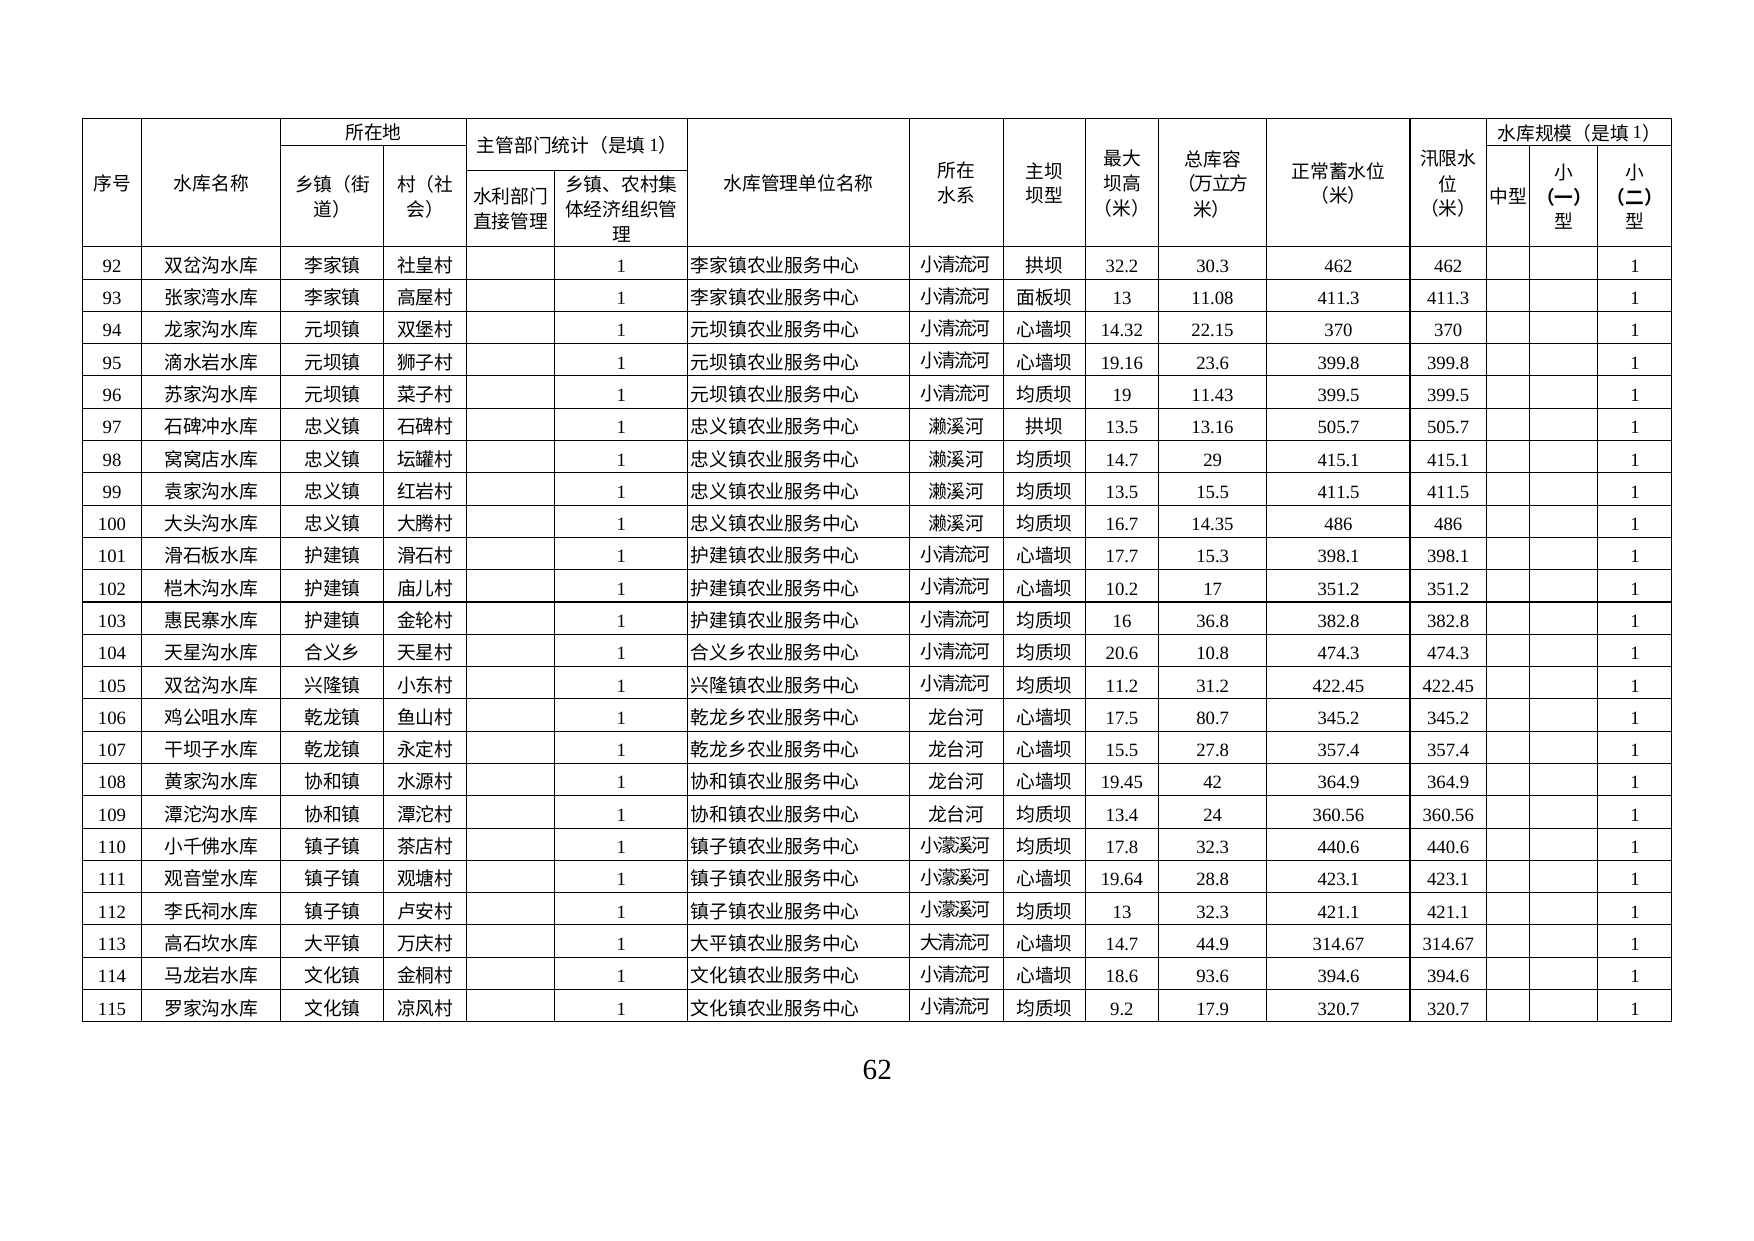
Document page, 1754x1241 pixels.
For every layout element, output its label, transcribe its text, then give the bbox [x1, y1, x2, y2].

table_cell [83, 796, 141, 827]
table_cell [1411, 603, 1486, 634]
table_cell [910, 344, 1003, 375]
table_cell [1086, 764, 1158, 795]
table_cell [384, 538, 466, 569]
table_cell [1411, 796, 1486, 827]
table_cell [1004, 344, 1085, 375]
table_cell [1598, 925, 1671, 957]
table_cell [688, 667, 909, 698]
table_cell [281, 699, 383, 731]
table_cell [1411, 506, 1486, 537]
table_cell [1411, 764, 1486, 795]
table_cell [688, 699, 909, 731]
table_cell [555, 861, 687, 892]
table_cell [467, 344, 554, 375]
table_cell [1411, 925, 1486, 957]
table_cell [1530, 280, 1597, 311]
table_cell [688, 441, 909, 472]
table_cell [910, 635, 1003, 666]
table_cell [1411, 699, 1486, 731]
table_cell [142, 667, 280, 698]
table_cell （社会） [384, 146, 466, 246]
table_cell [910, 570, 1003, 601]
table_cell [1267, 764, 1409, 795]
table_cell [281, 925, 383, 957]
table_cell [1267, 312, 1409, 343]
table_cell [83, 570, 141, 601]
table_cell [910, 376, 1003, 408]
table_cell [1598, 376, 1671, 408]
table_cell [384, 344, 466, 375]
table_cell [467, 829, 554, 860]
table_cell [1086, 893, 1158, 924]
table_cell [384, 796, 466, 827]
table_cell [467, 376, 554, 408]
table_cell [83, 699, 141, 731]
table_cell [384, 409, 466, 440]
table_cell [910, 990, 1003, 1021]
table_cell [1530, 409, 1597, 440]
table_cell [142, 473, 280, 504]
table_cell [142, 506, 280, 537]
table_cell [1159, 635, 1266, 666]
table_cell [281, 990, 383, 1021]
table_cell [1487, 603, 1529, 634]
table_cell [555, 171, 687, 246]
table_cell [1267, 538, 1409, 569]
table_cell [1530, 732, 1597, 763]
table_cell [1159, 247, 1266, 278]
table_cell [1530, 603, 1597, 634]
table_cell [688, 732, 909, 763]
table_cell [1530, 699, 1597, 731]
table_cell [83, 538, 141, 569]
table_cell [1487, 829, 1529, 860]
table_cell [555, 441, 687, 472]
table_cell [1487, 247, 1529, 278]
table_cell [467, 732, 554, 763]
table_cell [1267, 247, 1409, 278]
table_cell [384, 893, 466, 924]
table_cell [555, 506, 687, 537]
table_cell [910, 506, 1003, 537]
table_cell [555, 538, 687, 569]
table_cell [1086, 570, 1158, 601]
table_cell [688, 312, 909, 343]
table_cell [467, 441, 554, 472]
table_cell [1487, 667, 1529, 698]
table_cell [1598, 473, 1671, 504]
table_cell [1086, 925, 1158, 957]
table_cell [1086, 796, 1158, 827]
table_cell [1598, 829, 1671, 860]
table_cell [281, 473, 383, 504]
table_cell [688, 247, 909, 278]
table_cell [1267, 893, 1409, 924]
table_cell [1530, 829, 1597, 860]
table_cell [142, 312, 280, 343]
table_cell [281, 506, 383, 537]
table_cell [1411, 570, 1486, 601]
table_cell [910, 409, 1003, 440]
table_cell [1159, 764, 1266, 795]
table_cell [384, 829, 466, 860]
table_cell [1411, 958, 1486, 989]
table_cell [1530, 893, 1597, 924]
table_cell [910, 861, 1003, 892]
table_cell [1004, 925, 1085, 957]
table_cell [281, 280, 383, 311]
table_cell [1004, 635, 1085, 666]
table_cell [384, 247, 466, 278]
table_cell [1159, 829, 1266, 860]
table_cell [688, 829, 909, 860]
table_cell [467, 312, 554, 343]
table_cell [1159, 506, 1266, 537]
table_cell [1086, 635, 1158, 666]
table_cell [1411, 861, 1486, 892]
table_header 所在地 [281, 119, 466, 145]
table_cell [142, 441, 280, 472]
table_cell [1004, 538, 1085, 569]
table_cell [1086, 538, 1158, 569]
table_cell [1159, 570, 1266, 601]
table_cell [384, 280, 466, 311]
table_cell [1004, 280, 1085, 311]
table_cell [281, 732, 383, 763]
table_cell [142, 764, 280, 795]
table_cell [910, 796, 1003, 827]
table_cell [142, 570, 280, 601]
table_cell [281, 635, 383, 666]
table_cell [1004, 603, 1085, 634]
table_cell [1411, 635, 1486, 666]
table_cell [555, 344, 687, 375]
table_cell [1487, 861, 1529, 892]
table_cell [1487, 146, 1529, 246]
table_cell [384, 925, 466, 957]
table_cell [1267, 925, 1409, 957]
table_cell [1086, 667, 1158, 698]
table_header 所在 水系 [910, 119, 1003, 246]
table_cell [910, 312, 1003, 343]
table_cell [281, 441, 383, 472]
table_cell [467, 861, 554, 892]
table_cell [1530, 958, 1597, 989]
table_cell [1086, 280, 1158, 311]
table_cell [1004, 409, 1085, 440]
table_cell [910, 667, 1003, 698]
table_cell [1267, 344, 1409, 375]
table_cell [555, 635, 687, 666]
table_cell [1411, 732, 1486, 763]
table_cell [1598, 441, 1671, 472]
table_header 汛限水位（米） [1411, 119, 1486, 246]
table_cell [1598, 280, 1671, 311]
table_cell [688, 538, 909, 569]
table_cell [555, 829, 687, 860]
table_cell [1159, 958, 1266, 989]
table_cell [1598, 861, 1671, 892]
table_cell [688, 603, 909, 634]
table_cell [910, 473, 1003, 504]
table_cell [1004, 376, 1085, 408]
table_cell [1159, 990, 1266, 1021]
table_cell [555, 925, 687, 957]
table_cell [281, 376, 383, 408]
table_cell [281, 893, 383, 924]
table_cell [1086, 506, 1158, 537]
table_cell [384, 312, 466, 343]
table_cell [1159, 796, 1266, 827]
table_cell [1004, 764, 1085, 795]
table_cell [688, 764, 909, 795]
table_cell [467, 603, 554, 634]
table_cell [555, 570, 687, 601]
table_cell [1487, 538, 1529, 569]
table_cell [1004, 699, 1085, 731]
table_cell [83, 829, 141, 860]
table_cell [688, 635, 909, 666]
table_cell [1159, 667, 1266, 698]
table_cell [1598, 635, 1671, 666]
table_cell [384, 861, 466, 892]
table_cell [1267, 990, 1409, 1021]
table_cell [1004, 796, 1085, 827]
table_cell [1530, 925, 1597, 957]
table_cell [1530, 861, 1597, 892]
table_cell [1086, 861, 1158, 892]
table_cell [467, 893, 554, 924]
table_cell [1487, 732, 1529, 763]
table_cell [384, 506, 466, 537]
table_cell [142, 893, 280, 924]
table_header 总库容 （万立方米） [1159, 119, 1266, 246]
table_cell [83, 247, 141, 278]
table_cell [83, 925, 141, 957]
table_cell [1004, 893, 1085, 924]
table_cell [281, 247, 383, 278]
table_header 最大 坝高 （米） [1086, 119, 1158, 246]
table_cell [142, 796, 280, 827]
table_cell [1411, 473, 1486, 504]
table_cell [1267, 732, 1409, 763]
table_cell [1159, 893, 1266, 924]
table_cell （街道） [281, 146, 383, 246]
table_cell [910, 829, 1003, 860]
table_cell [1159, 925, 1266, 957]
table_cell [1411, 344, 1486, 375]
table_cell [555, 732, 687, 763]
table_cell [1598, 732, 1671, 763]
table_cell [384, 441, 466, 472]
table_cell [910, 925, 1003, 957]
table_cell [910, 538, 1003, 569]
table_cell [467, 409, 554, 440]
table_cell [1487, 570, 1529, 601]
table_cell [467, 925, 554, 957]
table_cell [555, 473, 687, 504]
table_cell [555, 280, 687, 311]
table_cell [1004, 732, 1085, 763]
table_cell [1530, 441, 1597, 472]
table_cell [1598, 344, 1671, 375]
table_cell [1267, 699, 1409, 731]
table_cell [467, 473, 554, 504]
table_cell [1530, 635, 1597, 666]
table_cell [1159, 861, 1266, 892]
table_cell [1086, 829, 1158, 860]
table_cell [142, 280, 280, 311]
table_cell [467, 764, 554, 795]
table_cell [83, 409, 141, 440]
table_cell [142, 538, 280, 569]
table_cell [1598, 247, 1671, 278]
table_header 主管部门统计（是填1） [467, 119, 687, 170]
table_cell [83, 603, 141, 634]
table_cell [1267, 861, 1409, 892]
table_cell [1159, 344, 1266, 375]
table_cell [281, 312, 383, 343]
table_cell [83, 764, 141, 795]
table_cell [142, 376, 280, 408]
table_cell [467, 171, 554, 246]
table_cell [1487, 635, 1529, 666]
table_cell [1267, 441, 1409, 472]
table_cell [1487, 312, 1529, 343]
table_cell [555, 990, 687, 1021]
table_cell [83, 376, 141, 408]
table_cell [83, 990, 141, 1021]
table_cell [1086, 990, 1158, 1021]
table_cell [1004, 441, 1085, 472]
table_cell [1004, 247, 1085, 278]
table_cell [1487, 699, 1529, 731]
table_cell [688, 570, 909, 601]
table_cell [688, 376, 909, 408]
table_cell [910, 603, 1003, 634]
table_cell [1598, 893, 1671, 924]
table_cell [1530, 796, 1597, 827]
table_cell [1159, 699, 1266, 731]
table_cell [1086, 344, 1158, 375]
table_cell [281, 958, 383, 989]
table_cell [467, 635, 554, 666]
table_cell [142, 732, 280, 763]
table_cell [83, 506, 141, 537]
table_cell [1598, 570, 1671, 601]
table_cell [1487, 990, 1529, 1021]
table_cell 一 [1530, 146, 1597, 246]
table_cell [83, 441, 141, 472]
table_cell [467, 796, 554, 827]
table_cell [910, 893, 1003, 924]
table_cell [688, 409, 909, 440]
table_cell [142, 925, 280, 957]
table_cell [1530, 764, 1597, 795]
table_cell [1411, 829, 1486, 860]
table_cell [1598, 796, 1671, 827]
table_cell [83, 635, 141, 666]
table_cell [1004, 570, 1085, 601]
table_cell [384, 473, 466, 504]
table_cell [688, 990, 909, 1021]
table_cell [281, 829, 383, 860]
table_cell [1086, 603, 1158, 634]
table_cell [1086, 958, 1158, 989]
table_cell [688, 506, 909, 537]
table_cell [1411, 280, 1486, 311]
table_cell [1004, 829, 1085, 860]
table_cell [1487, 506, 1529, 537]
table_cell [467, 538, 554, 569]
table_cell [1159, 312, 1266, 343]
table_cell [467, 667, 554, 698]
table_cell [688, 796, 909, 827]
table_cell [1530, 570, 1597, 601]
table_cell [1530, 344, 1597, 375]
table_cell [83, 344, 141, 375]
table_cell [467, 699, 554, 731]
table_cell [1411, 409, 1486, 440]
table_cell [281, 570, 383, 601]
table_cell [555, 699, 687, 731]
table_cell [555, 764, 687, 795]
table_cell [1411, 247, 1486, 278]
table_cell [1159, 603, 1266, 634]
table_cell [1086, 699, 1158, 731]
table_cell [555, 409, 687, 440]
table_cell [1086, 312, 1158, 343]
table_cell [142, 247, 280, 278]
table_cell [1086, 409, 1158, 440]
table_header 水库管理单位名称 [688, 119, 909, 246]
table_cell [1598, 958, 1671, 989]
table_cell [1159, 538, 1266, 569]
table_cell [83, 473, 141, 504]
table_cell [1530, 473, 1597, 504]
table_cell [1004, 667, 1085, 698]
table_cell [1598, 312, 1671, 343]
table_cell [384, 667, 466, 698]
table_cell [384, 764, 466, 795]
table_cell [1598, 667, 1671, 698]
table_cell [1004, 861, 1085, 892]
table_cell [467, 247, 554, 278]
table_cell [1487, 893, 1529, 924]
table_cell [281, 344, 383, 375]
table_cell [1267, 473, 1409, 504]
table_cell [83, 861, 141, 892]
table_cell [1487, 764, 1529, 795]
table_cell [281, 409, 383, 440]
table_cell [910, 732, 1003, 763]
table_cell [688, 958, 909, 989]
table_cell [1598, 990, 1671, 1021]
table_cell [83, 280, 141, 311]
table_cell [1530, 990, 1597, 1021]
table_cell [1487, 376, 1529, 408]
table_cell [1530, 312, 1597, 343]
table_cell [910, 441, 1003, 472]
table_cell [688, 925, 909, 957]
table_cell [688, 893, 909, 924]
table_cell [1267, 603, 1409, 634]
table_cell [384, 699, 466, 731]
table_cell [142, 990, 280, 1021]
table_cell [83, 312, 141, 343]
table_cell [910, 699, 1003, 731]
table_cell [1159, 376, 1266, 408]
table_cell [384, 635, 466, 666]
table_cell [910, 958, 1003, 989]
table_cell [1487, 441, 1529, 472]
table_header 水库名称 [142, 119, 280, 246]
table_cell [555, 376, 687, 408]
table_cell [688, 861, 909, 892]
table_cell [1487, 796, 1529, 827]
table_cell [467, 506, 554, 537]
table_cell [1086, 441, 1158, 472]
table_cell [281, 538, 383, 569]
table_cell [142, 635, 280, 666]
table_cell [1411, 667, 1486, 698]
table_cell [1004, 473, 1085, 504]
table_cell [1004, 312, 1085, 343]
table_cell [281, 764, 383, 795]
table_cell [555, 603, 687, 634]
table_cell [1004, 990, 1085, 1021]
table_cell [83, 732, 141, 763]
table_cell [281, 861, 383, 892]
table_cell [1267, 280, 1409, 311]
table_cell [1159, 409, 1266, 440]
table_cell [142, 409, 280, 440]
table_cell [281, 796, 383, 827]
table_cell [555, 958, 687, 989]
table_cell [1159, 280, 1266, 311]
table_cell [142, 861, 280, 892]
table_cell [688, 344, 909, 375]
table_cell [1530, 376, 1597, 408]
table_cell [1598, 764, 1671, 795]
table_cell [1487, 280, 1529, 311]
table_cell [1267, 635, 1409, 666]
table_header 序号 [83, 119, 141, 246]
table_cell [1159, 732, 1266, 763]
table_cell [1267, 570, 1409, 601]
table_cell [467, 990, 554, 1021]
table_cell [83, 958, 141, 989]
table_cell [1487, 409, 1529, 440]
table_cell [1598, 699, 1671, 731]
table_cell [1411, 312, 1486, 343]
table_cell [83, 893, 141, 924]
table_cell [142, 603, 280, 634]
table_cell [555, 893, 687, 924]
table_cell [555, 796, 687, 827]
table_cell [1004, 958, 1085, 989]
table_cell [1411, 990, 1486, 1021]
table_cell [1267, 376, 1409, 408]
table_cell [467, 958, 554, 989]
table_cell [1267, 829, 1409, 860]
table_cell [384, 570, 466, 601]
table_cell [467, 280, 554, 311]
table_cell [384, 376, 466, 408]
table_cell [1598, 603, 1671, 634]
table_cell [1267, 409, 1409, 440]
table_cell [1159, 441, 1266, 472]
table_cell [688, 473, 909, 504]
table_cell 二 [1598, 146, 1671, 246]
table_cell [1411, 441, 1486, 472]
table_cell [1086, 376, 1158, 408]
table_cell [1487, 473, 1529, 504]
table_cell [1487, 344, 1529, 375]
table_cell [555, 312, 687, 343]
table_cell [910, 764, 1003, 795]
table_cell [1411, 538, 1486, 569]
table_cell [1598, 538, 1671, 569]
table_cell [1004, 506, 1085, 537]
table_cell [1530, 667, 1597, 698]
table_cell [1159, 473, 1266, 504]
table_cell [281, 667, 383, 698]
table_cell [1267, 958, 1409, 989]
table_header 正常蓄水位 （米） [1267, 119, 1409, 246]
table_cell [467, 570, 554, 601]
table_cell [1086, 473, 1158, 504]
table_cell [142, 829, 280, 860]
table_cell [1267, 506, 1409, 537]
table_cell [1086, 247, 1158, 278]
table_cell [910, 247, 1003, 278]
table_cell [142, 344, 280, 375]
table_cell [555, 247, 687, 278]
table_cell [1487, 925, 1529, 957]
table_cell [1530, 247, 1597, 278]
table_cell [384, 732, 466, 763]
table_cell [1530, 538, 1597, 569]
table_cell [1411, 376, 1486, 408]
table_cell [1530, 506, 1597, 537]
table_cell [555, 667, 687, 698]
table_cell [1411, 893, 1486, 924]
table_cell [1086, 732, 1158, 763]
table_cell [281, 603, 383, 634]
table_cell [83, 667, 141, 698]
table_cell [1267, 796, 1409, 827]
table_cell [1598, 409, 1671, 440]
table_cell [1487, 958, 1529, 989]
table_header 主坝 坝型 [1004, 119, 1085, 246]
table_cell [688, 280, 909, 311]
table_cell [1267, 667, 1409, 698]
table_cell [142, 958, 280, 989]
table_header 水库规模（是填1） [1487, 119, 1671, 145]
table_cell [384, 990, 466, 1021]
table_cell [142, 699, 280, 731]
table_cell [384, 603, 466, 634]
table_cell [1598, 506, 1671, 537]
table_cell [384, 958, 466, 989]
table_cell [910, 280, 1003, 311]
